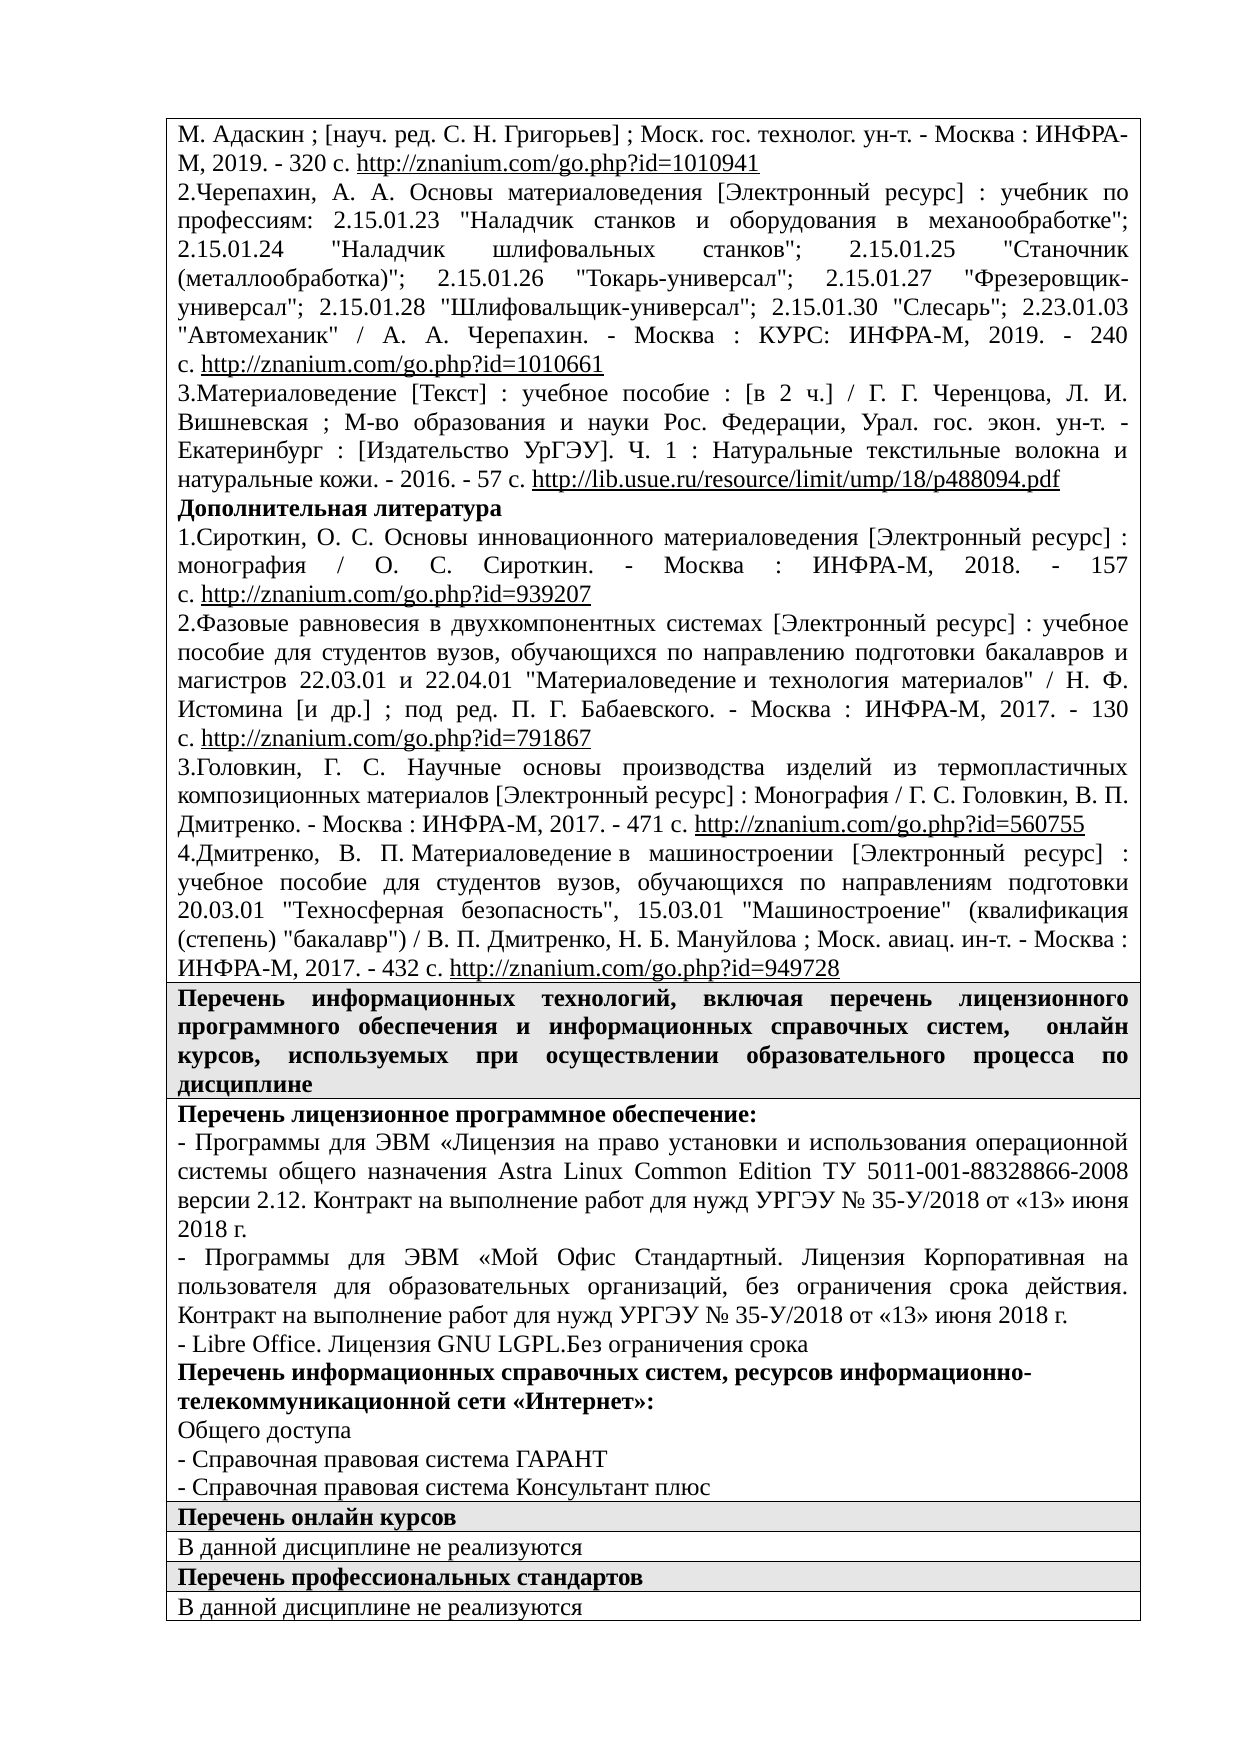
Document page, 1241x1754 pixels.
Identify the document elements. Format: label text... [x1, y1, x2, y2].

table_cell Перечень онлайн курсов [167, 1502, 1140, 1531]
table_cell В данной дисциплине не реализуются [167, 1592, 1140, 1620]
table_cell Перечень профессиональных стандартов [167, 1562, 1140, 1591]
table_cell В данной дисциплине не реализуются [167, 1532, 1140, 1561]
table_cell Перечень лицензионное программное обеспечение: - Программы для ЭВМ «Лицензия на право установки и использования операционной системы общего назначения Astra Linux Common Edition ТУ 5011-001-88328866-2008 версии 2.12. Контракт на выполнение работ для нужд УРГЭУ № 35-У/2018 от «13» июня 2018 г. - Программы для ЭВМ «Мой Офис Стандартный. Лицензия Корпоративная на пользователя для образовательных организаций, без ограничения срока действия. Контракт на выполнение работ для нужд УРГЭУ № 35-У/2018 от «13» июня 2018 г. - Libre Office. Лицензия GNU LGPL.Без ограничения срока Перечень информационных справочных систем, ресурсов информационно-телекоммуникационной сети «Интернет»: Общего доступа - Справочная правовая система ГАРАНТ - Справочная правовая система Консультант плюс [167, 1099, 1140, 1501]
table_cell Перечень информационных технологий, включая перечень лицензионного программного обеспечения и информационных справочных систем, онлайн курсов, используемых при осуществлении образовательного процесса по дисциплине [167, 983, 1140, 1098]
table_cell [167, 119, 1140, 982]
